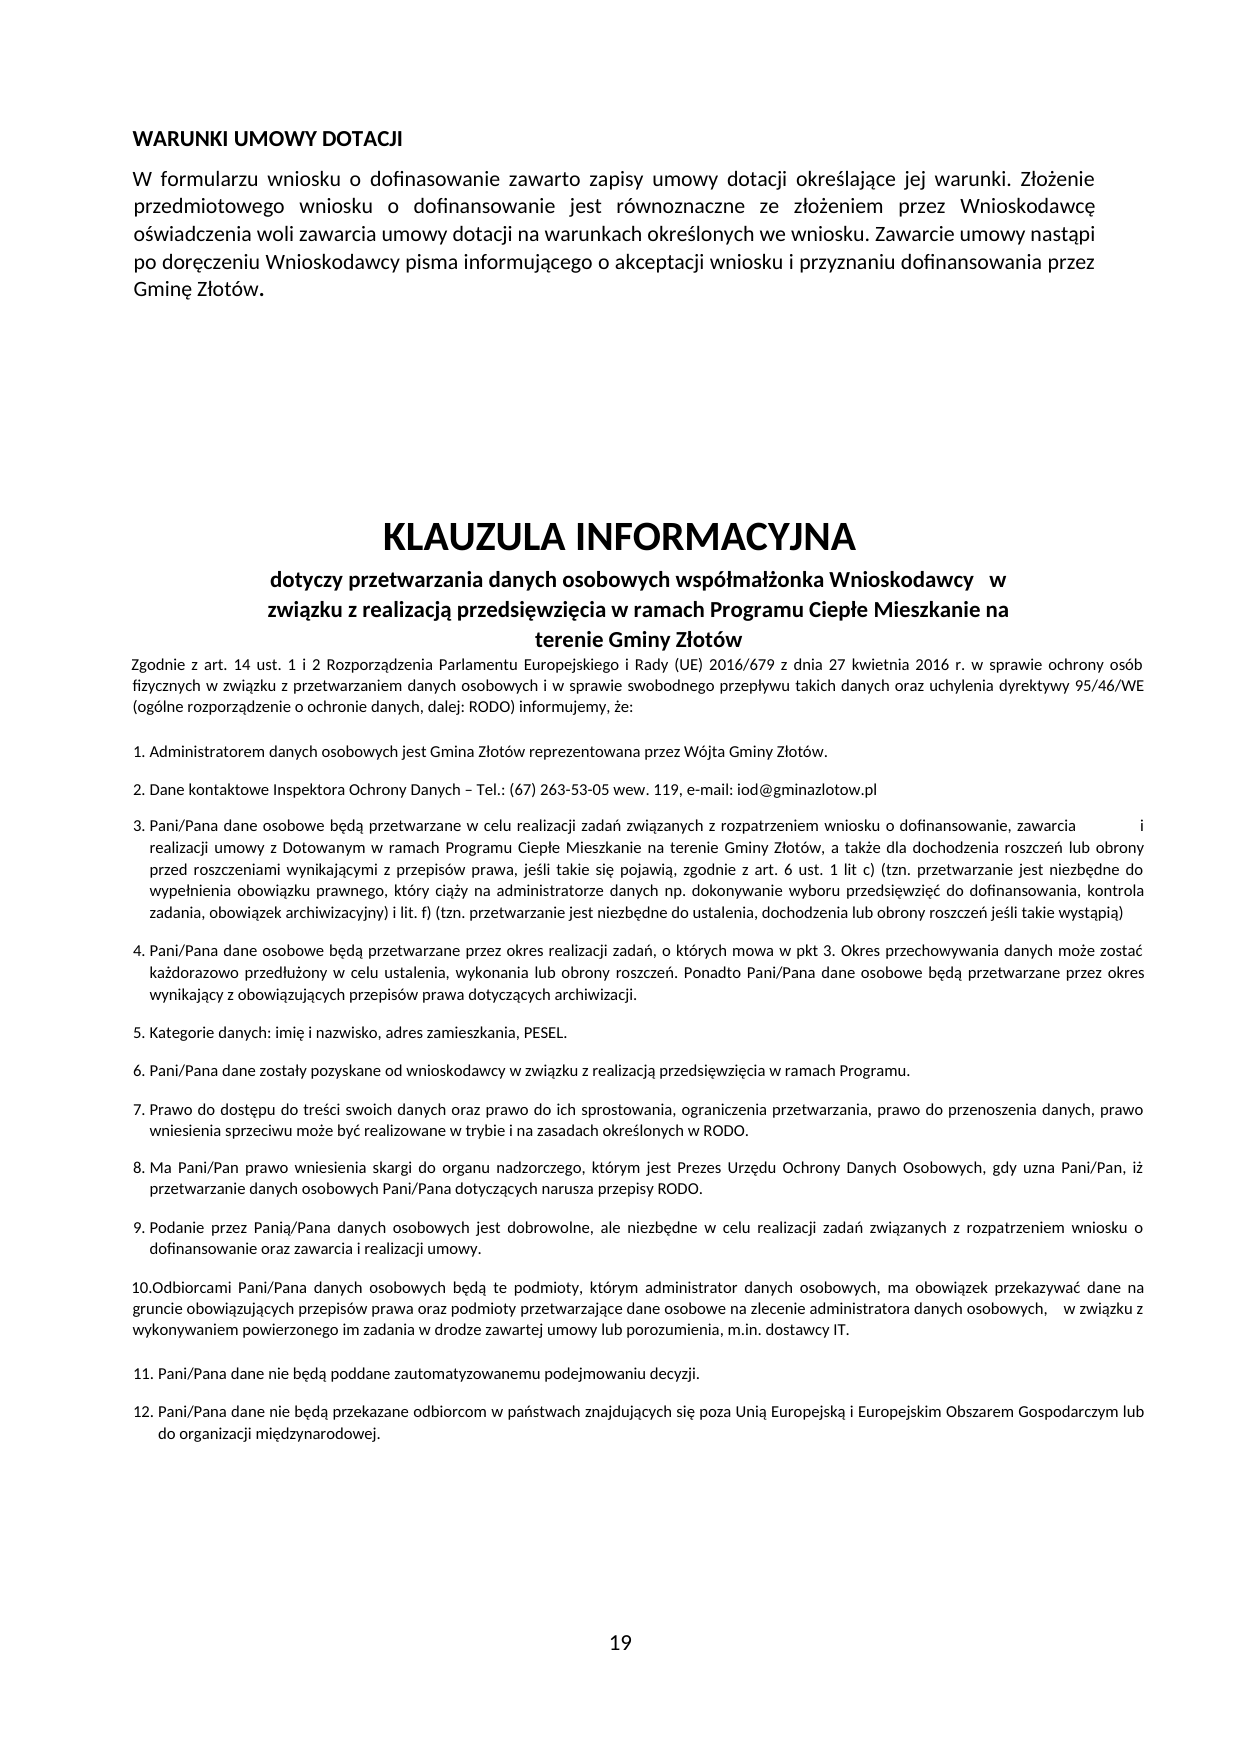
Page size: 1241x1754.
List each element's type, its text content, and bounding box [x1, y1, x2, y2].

list Administratorem danych osobowych jest Gmina Złotów reprezentowana przez Wójta Gminy Złotów. [133, 741, 1145, 761]
list Kategorie danych: imię i nazwisko, adres zamieszkania, PESEL. [133, 1022, 1145, 1042]
text W formularzu wniosku o dofinasowanie zawarto zapisy umowy dotacji określające jej warunki. Złożenie przedmiotowego wniosku o dofinansowanie jest równoznaczne ze złożeniem przez Wnioskodawcę oświadczenia woli zawarcia umowy dotacji na warunkach określonych we wniosku. Zawarcie umowy nastąpi po doręczeniu Wnioskodawcy pisma informującego o akceptacji wniosku i przyznaniu dofinansowania przez Gminę Złotów. [132, 165, 1096, 302]
list Prawo do dostępu do treści swoich danych oraz prawo do ich sprostowania, ograniczenia przetwarzania, prawo do przenoszenia danych, prawo wniesienia sprzeciwu może być realizowane w trybie i na zasadach określonych w RODO. [133, 1099, 1145, 1141]
subtitle KLAUZULA INFORMACYJNA [133, 510, 1106, 561]
text 10.Odbiorcami Pani/Pana danych osobowych będą te podmioty, którym administrator danych osobowych, ma obowiązek przekazywać dane na gruncie obowiązujących przepisów prawa oraz podmioty przetwarzające dane osobowe na zlecenie administratora danych osobowych, w związku z wykonywaniem powierzonego im zadania w drodze zawartej umowy lub porozumienia, m.in. dostawcy IT. [131, 1277, 1145, 1339]
text Zgodnie z art. 14 ust. 1 i 2 Rozporządzenia Parlamentu Europejskiego i Rady (UE) 2016/679 z dnia 27 kwietnia 2016 r. w sprawie ochrony osób fizycznych w związku z przetwarzaniem danych osobowych i w sprawie swobodnego przepływu takich danych oraz uchylenia dyrektywy 95/46/WE (ogólne rozporządzenie o ochronie danych, dalej: RODO) informujemy, że: [131, 654, 1145, 717]
list Pani/Pana dane osobowe będą przetwarzane w celu realizacji zadań związanych z rozpatrzeniem wniosku o dofinansowanie, zawarcia i realizacji umowy z Dotowanym w ramach Programu Ciepłe Mieszkanie na terenie Gminy Złotów, a także dla dochodzenia roszczeń lub obrony przed roszczeniami wynikającymi z przepisów prawa, jeśli takie się pojawią, zgodnie z art. 6 ust. 1 lit c) (tzn. przetwarzanie jest niezbędne do wypełnienia obowiązku prawnego, który ciąży na administratorze danych np. dokonywanie wyboru przedsięwzięć do dofinansowania, kontrola zadania, obowiązek archiwizacyjny) i lit. f) (tzn. przetwarzanie jest niezbędne do ustalenia, dochodzenia lub obrony roszczeń jeśli takie wystąpią) [133, 816, 1145, 922]
list Pani/Pana dane nie będą poddane zautomatyzowanemu podejmowaniu decyzji. [133, 1363, 1145, 1383]
subtitle WARUNKI UMOWY DOTACJI [132, 124, 1142, 152]
list Pani/Pana dane zostały pozyskane od wnioskodawcy w związku z realizacją przedsięwzięcia w ramach Programu. [133, 1061, 1145, 1081]
text dotyczy przetwarzania danych osobowych współmałżonka Wnioskodawcy w związku z realizacją przedsięwzięcia w ramach Programu Ciepłe Mieszkanie na terenie Gminy Złotów [237, 565, 1040, 653]
list Pani/Pana dane osobowe będą przetwarzane przez okres realizacji zadań, o których mowa w pkt 3. Okres przechowywania danych może zostać każdorazowo przedłużony w celu ustalenia, wykonania lub obrony roszczeń. Ponadto Pani/Pana dane osobowe będą przetwarzane przez okres wynikający z obowiązujących przepisów prawa dotyczących archiwizacji. [133, 941, 1145, 1004]
list Ma Pani/Pan prawo wniesienia skargi do organu nadzorczego, którym jest Prezes Urzędu Ochrony Danych Osobowych, gdy uzna Pani/Pan, iż przetwarzanie danych osobowych Pani/Pana dotyczących narusza przepisy RODO. [133, 1157, 1145, 1199]
list Dane kontaktowe Inspektora Ochrony Danych – Tel.: (67) 263-53-05 wew. 119, e-mail: iod@gminazlotow.pl [133, 779, 1145, 799]
list Pani/Pana dane nie będą przekazane odbiorcom w państwach znajdujących się poza Unią Europejską i Europejskim Obszarem Gospodarczym lub do organizacji międzynarodowej. [133, 1401, 1145, 1443]
list Podanie przez Panią/Pana danych osobowych jest dobrowolne, ale niezbędne w celu realizacji zadań związanych z rozpatrzeniem wniosku o dofinansowanie oraz zawarcia i realizacji umowy. [133, 1217, 1145, 1259]
